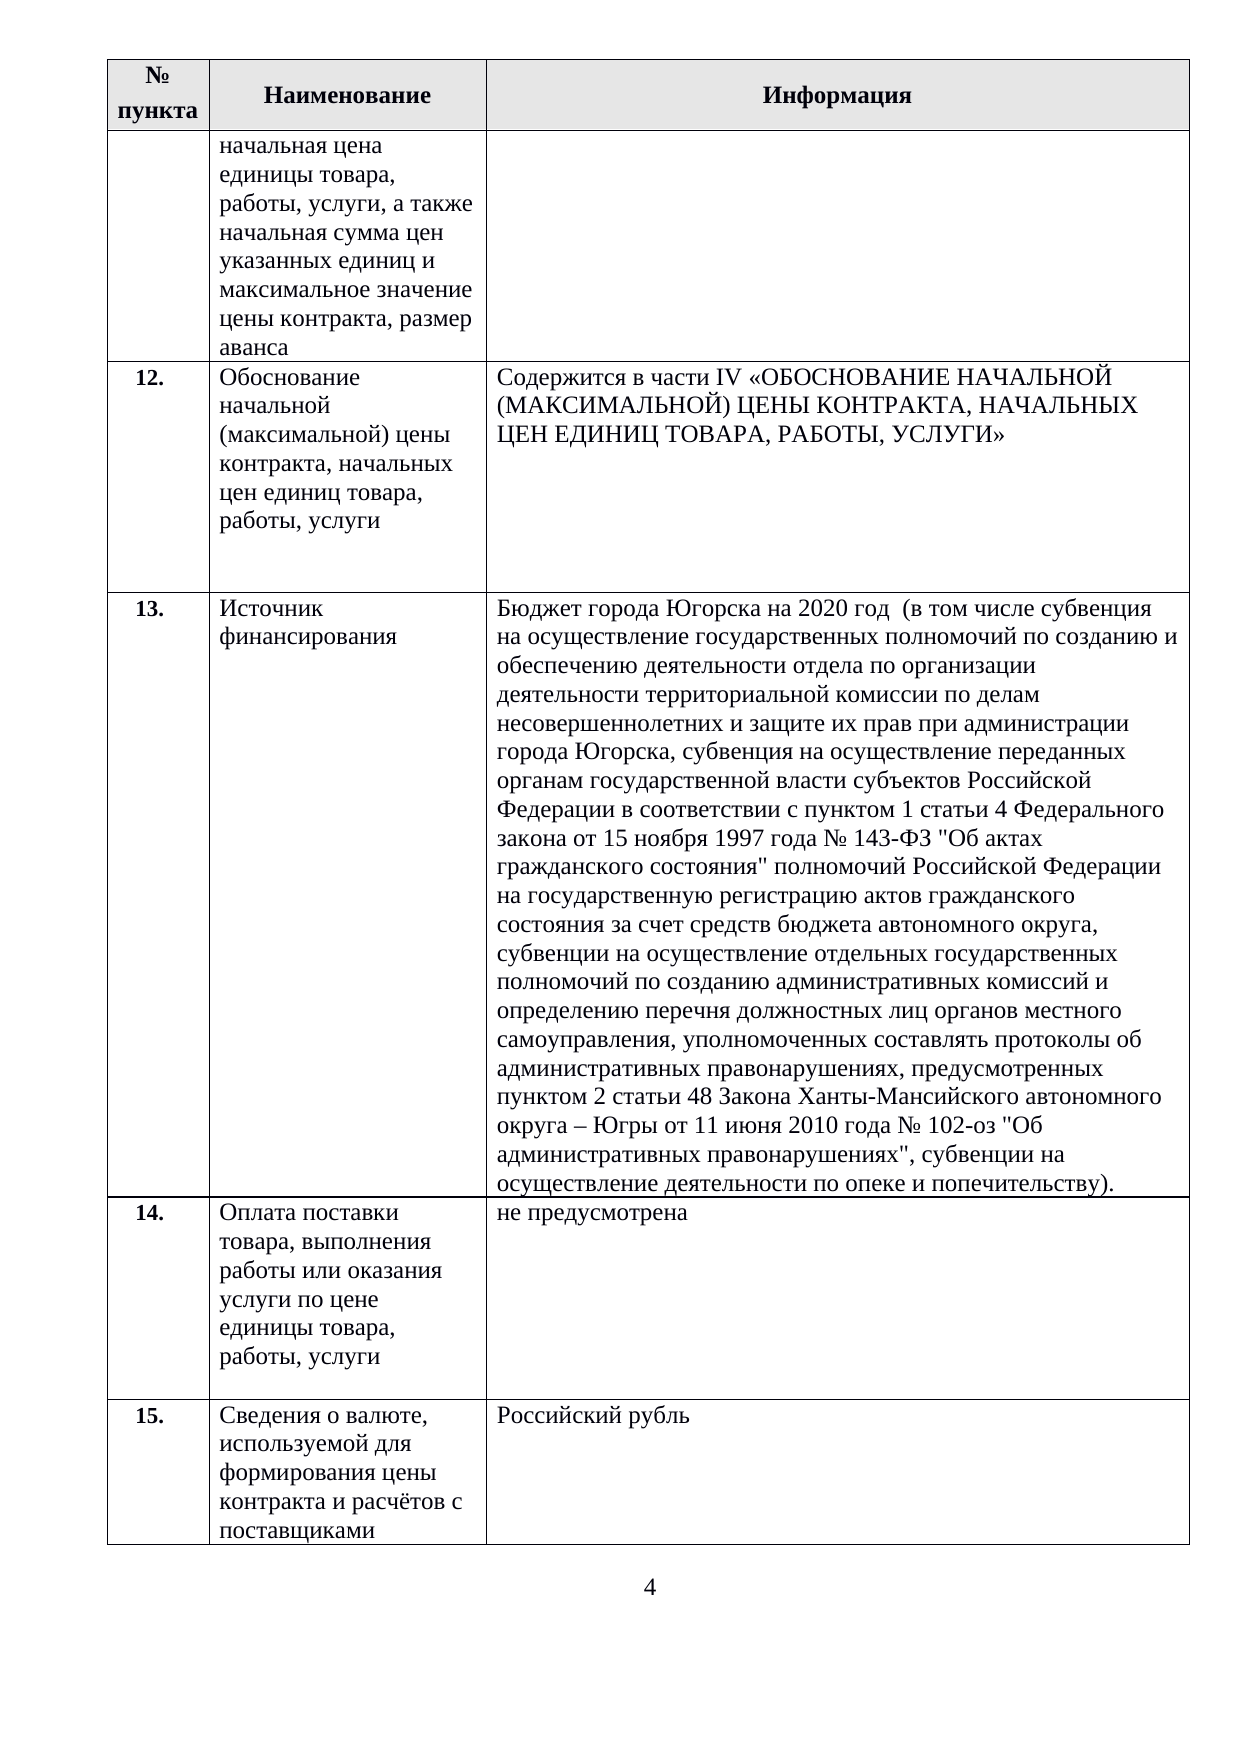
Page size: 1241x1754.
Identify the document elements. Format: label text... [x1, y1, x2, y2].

table_cell [108, 131, 209, 361]
table_cell Источник финансирования [210, 593, 486, 1196]
table_cell [108, 1198, 209, 1399]
table_cell Оплата поставки товара, выполнения работы или оказания услуги по цене единицы товара, работы, услуги [210, 1198, 486, 1399]
table_header Информация [487, 60, 1189, 129]
table_header Наименование [210, 60, 486, 129]
table_cell Содержится в части IV «ОБОСНОВАНИЕ НАЧАЛЬНОЙ (МАКСИМАЛЬНОЙ) ЦЕНЫ КОНТРАКТА, НАЧАЛЬНЫХ ЦЕН ЕДИНИЦ ТОВАРА, РАБОТЫ, УСЛУГИ» [487, 362, 1189, 592]
table_cell [108, 1400, 209, 1543]
table_cell [108, 593, 209, 1196]
table_cell Обоснование начальной (максимальной) цены контракта, начальных цен единиц товара, работы, услуги [210, 362, 486, 592]
table_header № пункта [108, 60, 209, 129]
table_cell не предусмотрена [487, 1198, 1189, 1399]
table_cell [487, 131, 1189, 361]
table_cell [210, 131, 486, 361]
table_cell Бюджет города Югорска на 2020 год (в том числе субвенция на осуществление государственных полномочий по созданию и обеспечению деятельности отдела по организации деятельности территориальной комиссии по делам несовершеннолетних и защите их прав при администрации города Югорска, субвенция на осуществление переданных органам государственной власти субъектов Российской Федерации в соответствии с пунктом 1 статьи 4 Федерального закона от 15 ноября 1997 года № 143-ФЗ "Об актах гражданского состояния" полномочий Российской Федерации на государственную регистрацию актов гражданского состояния за счет средств бюджета автономного округа, субвенции на осуществление отдельных государственных полномочий по созданию административных комиссий и определению перечня должностных лиц органов местного самоуправления, уполномоченных составлять протоколы об административных правонарушениях, предусмотренных пунктом 2 статьи 48 Закона Ханты-Мансийского автономного округа – Югры от 11 июня 2010 года № 102-оз "Об административных правонарушениях", субвенции на осуществление деятельности по опеке и попечительству). [487, 593, 1189, 1196]
table_cell Российский рубль [487, 1400, 1189, 1543]
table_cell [210, 1400, 486, 1543]
table_cell [108, 362, 209, 592]
